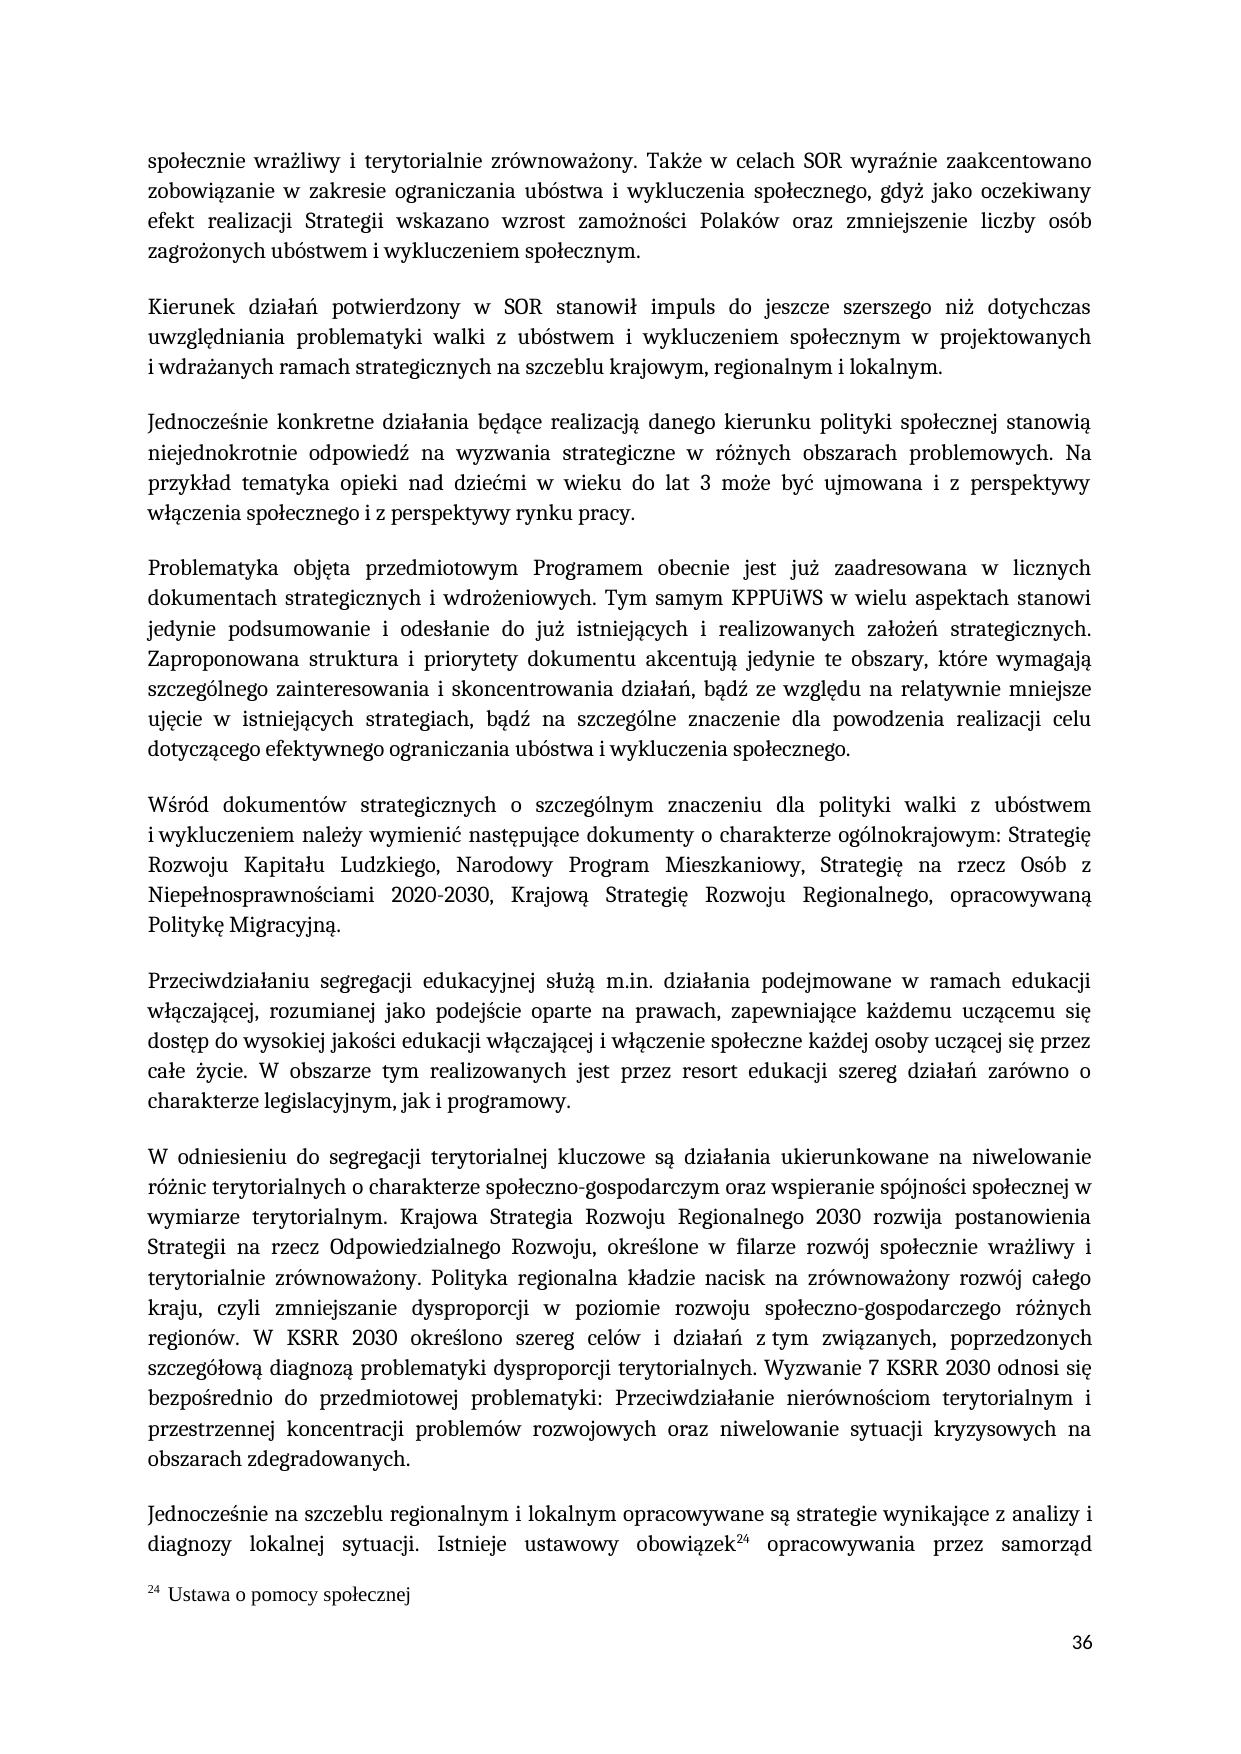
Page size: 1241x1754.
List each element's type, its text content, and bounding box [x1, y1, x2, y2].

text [148, 1501, 1093, 1557]
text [148, 148, 1093, 264]
text Kierunek działań potwierdzony w SOR stanowił impuls do jeszcze szerszego niż dotychczas uwzględniania problematyki walki z ubóstwem i wykluczeniem społecznym w projektowanych i wdrażanych ramach strategicznych na szczeblu krajowym, regionalnym i lokalnym. [148, 293, 1093, 380]
text Wśród dokumentów strategicznych o szczególnym znaczeniu dla polityki walki z ubóstwem i wykluczeniem należy wymienić następujące dokumenty o charakterze ogólnokrajowym: Strategię Rozwoju Kapitału Ludzkiego, Narodowy Program Mieszkaniowy, Strategię na rzecz Osób z Niepełnosprawnościami 2020-2030, Krajową Strategię Rozwoju Regionalnego, opracowywaną Politykę Migracyjną. [148, 791, 1093, 938]
text W odniesieniu do segregacji terytorialnej kluczowe są działania ukierunkowane na niwelowanie różnic terytorialnych o charakterze społeczno-gospodarczym oraz wspieranie spójności społecznej w wymiarze terytorialnym. Krajowa Strategia Rozwoju Regionalnego 2030 rozwija postanowienia Strategii na rzecz Odpowiedzialnego Rozwoju, określone w filarze rozwój społecznie wrażliwy i terytorialnie zrównoważony. Polityka regionalna kładzie nacisk na zrównoważony rozwój całego kraju, czyli zmniejszanie dysproporcji w poziomie rozwoju społeczno-gospodarczego różnych regionów. W KSRR 2030 określono szereg celów i działań z tym związanych, poprzedzonych szczegółową diagnozą problematyki dysproporcji terytorialnych. Wyzwanie 7 KSRR 2030 odnosi się bezpośrednio do przedmiotowej problematyki: Przeciwdziałanie nierównościom terytorialnym i przestrzennej koncentracji problemów rozwojowych oraz niwelowanie sytuacji kryzysowych na obszarach zdegradowanych. [148, 1143, 1093, 1472]
text Jednocześnie konkretne działania będące realizacją danego kierunku polityki społecznej stanowią niejednokrotnie odpowiedź na wyzwania strategiczne w różnych obszarach problemowych. Na przykład tematyka opieki nad dziećmi w wieku do lat 3 może być ujmowana i z perspektywy włączenia społecznego i z perspektywy rynku pracy. [148, 409, 1093, 526]
text Przeciwdziałaniu segregacji edukacyjnej służą m.in. działania podejmowane w ramach edukacji włączającej, rozumianej jako podejście oparte na prawach, zapewniające każdemu uczącemu się dostęp do wysokiej jakości edukacji włączającej i włączenie społeczne każdej osoby uczącej się przez całe życie. W obszarze tym realizowanych jest przez resort edukacji szereg działań zarówno o charakterze legislacyjnym, jak i programowy. [148, 967, 1093, 1114]
text Problematyka objęta przedmiotowym Programem obecnie jest już zaadresowana w licznych dokumentach strategicznych i wdrożeniowych. Tym samym KPPUiWS w wielu aspektach stanowi jedynie podsumowanie i odesłanie do już istniejących i realizowanych założeń strategicznych. Zaproponowana struktura i priorytety dokumentu akcentują jedynie te obszary, które wymagają szczególnego zainteresowania i skoncentrowania działań, bądź ze względu na relatywnie mniejsze ujęcie w istniejących strategiach, bądź na szczególne znaczenie dla powodzenia realizacji celu dotyczącego efektywnego ograniczania ubóstwa i wykluczenia społecznego. [148, 555, 1093, 762]
